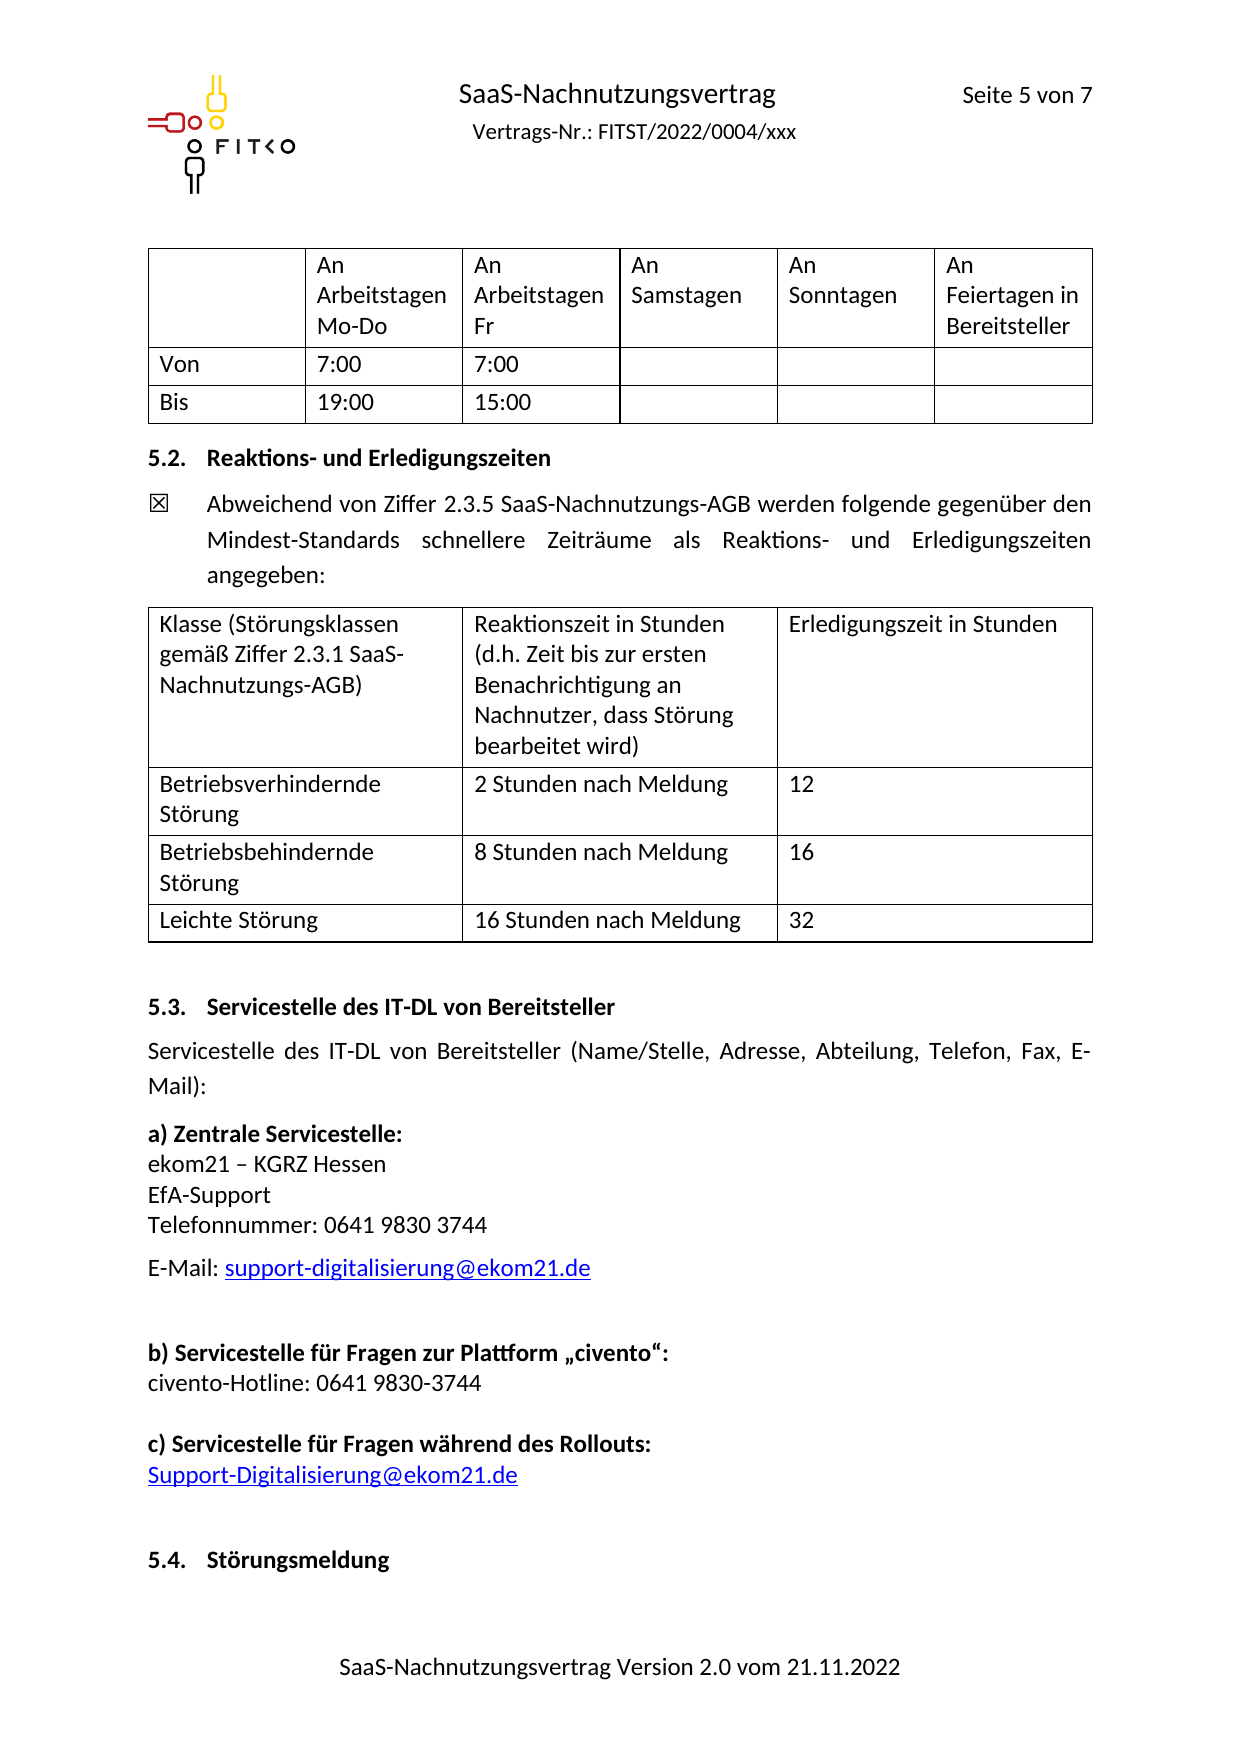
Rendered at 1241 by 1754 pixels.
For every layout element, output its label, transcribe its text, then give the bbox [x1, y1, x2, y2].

picture [147, 75, 296, 194]
text Reaktions- und Erledigungszeiten [148, 436, 1093, 473]
text a) Zentrale Servicestelle: [148, 1118, 1093, 1148]
table_cell [621, 386, 777, 422]
table_header An Samstagen [621, 249, 777, 347]
text Servicestelle des IT-DL von Bereitsteller [148, 985, 1093, 1023]
table_cell 32 [778, 905, 1092, 941]
table_header Klasse (Störungsklassen gemäß Ziffer 2.3.1 SaaS-Nachnutzungs-AGB) [149, 608, 462, 767]
table_header An Feiertagen in Bereitsteller [935, 249, 1092, 347]
text Telefonnummer: 0641 9830 3744 [148, 1209, 1093, 1240]
table_header An Arbeitstagen Mo-Do [306, 249, 462, 347]
table_cell 19:00 [306, 386, 462, 422]
text ekom21 – KGRZ Hessen [148, 1148, 1093, 1179]
table_cell [778, 386, 934, 422]
text c) Servicestelle für Fragen während des Rollouts: [148, 1428, 1093, 1459]
table_cell Leichte Störung [149, 905, 462, 941]
table_header Reaktionszeit in Stunden (d.h. Zeit bis zur ersten Benachrichtigung an Nachnutzer, dass Störung bearbeitet wird) [463, 608, 777, 767]
text Abweichend von Ziffer 2.3.5 SaaS-Nachnutzungs-AGB werden folgende gegenüber den Mindest-Standards schnellere Zeiträume als Reaktions- und Erledigungszeiten angegeben: [148, 486, 1093, 590]
table_cell 7:00 [463, 348, 619, 384]
table_header Erledigungszeit in Stunden [778, 608, 1092, 767]
table_cell [935, 348, 1092, 384]
text b) Servicestelle für Fragen zur Plattform „civento“: [148, 1337, 1093, 1367]
table_header [149, 249, 305, 347]
text EfA-Support [148, 1179, 1093, 1209]
table_cell Betriebsbehindernde Störung [149, 836, 462, 903]
table_cell Betriebsverhindernde Störung [149, 768, 462, 835]
text Störungsmeldung [148, 1539, 1093, 1576]
table_cell [621, 348, 777, 384]
table_cell [935, 386, 1092, 422]
table_cell 7:00 [306, 348, 462, 384]
table_header An Arbeitstagen Fr [463, 249, 619, 347]
table_cell 2 Stunden nach Meldung [463, 768, 777, 835]
table_cell Bis [149, 386, 305, 422]
table_cell 8 Stunden nach Meldung [463, 836, 777, 903]
text Servicestelle des IT-DL von Bereitsteller (Name/Stelle, Adresse, Abteilung, Telefon, Fax, E-Mail): [148, 1035, 1093, 1101]
table_cell 15:00 [463, 386, 619, 422]
table_cell 16 Stunden nach Meldung [463, 905, 777, 941]
text Support-Digitalisierung@ekom21.de [148, 1459, 1093, 1489]
table_cell 12 [778, 768, 1092, 835]
text E-Mail: support-digitalisierung@ekom21.de [148, 1252, 1093, 1283]
text civento-Hotline: 0641 9830-3744 [148, 1367, 1093, 1398]
table_header An Sonntagen [778, 249, 934, 347]
table_cell [778, 348, 934, 384]
table_cell Von [149, 348, 305, 384]
table_cell 16 [778, 836, 1092, 903]
